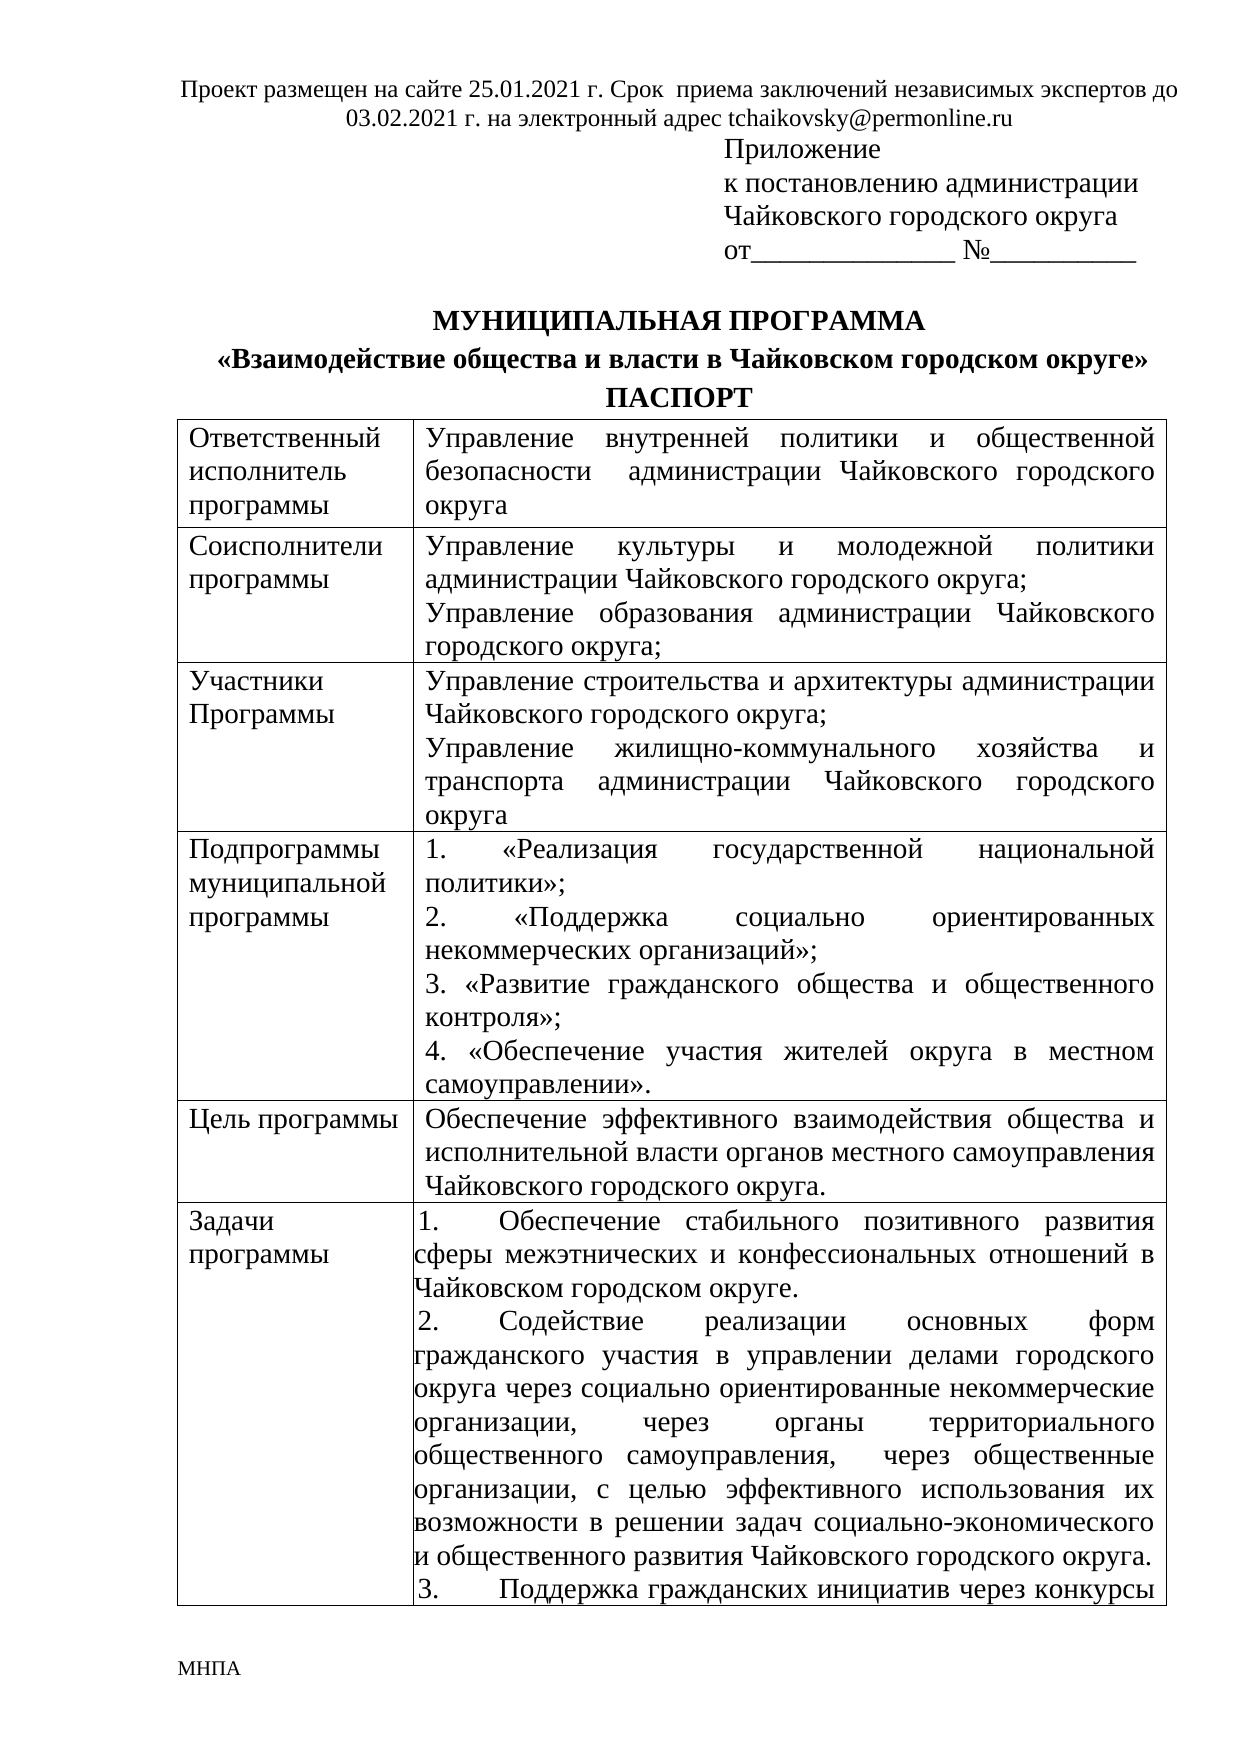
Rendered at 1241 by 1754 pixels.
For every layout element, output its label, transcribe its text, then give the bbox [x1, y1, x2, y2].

table_header Ответственный исполнитель программы [178, 420, 413, 527]
table_cell Задачи программы [178, 1203, 413, 1605]
table_cell Управление культуры и молодежной политики администрации Чайковского городского округа; Управление образования администрации Чайковского городского округа; [414, 528, 1166, 662]
text «Взаимодействие общества и власти в Чайковском городском округе» [177, 342, 1181, 375]
text МУНИЦИПАЛЬНАЯ ПРОГРАММА [177, 303, 1181, 337]
text к постановлению администрации [723, 165, 1181, 198]
text ПАСПОРТ [177, 380, 1181, 414]
table_cell Управление строительства и архитектуры администрации Чайковского городского округа; Управление жилищно-коммунального хозяйства и транспорта администрации Чайковского городского округа [414, 663, 1166, 831]
text от______________ №__________ [723, 232, 1181, 266]
text Приложение [723, 131, 1181, 165]
table_cell Участники Программы [178, 663, 413, 831]
table_cell Цель программы [178, 1101, 413, 1202]
table_cell Соисполнители программы [178, 528, 413, 662]
table_cell 1. «Реализация государственной национальной политики»; 2. «Поддержка социально ориентированных некоммерческих организаций»; 3. «Развитие гражданского общества и общественного контроля»; 4. «Обеспечение участия жителей округа в местном самоуправлении». [414, 832, 1166, 1100]
table_cell Обеспечение эффективного взаимодействия общества и исполнительной власти органов местного самоуправления Чайковского городского округа. [414, 1101, 1166, 1202]
text Чайковского городского округа [723, 198, 1181, 232]
table_cell Подпрограммы муниципальной программы [178, 832, 413, 1100]
table_header Управление внутренней политики и общественной безопасности администрации Чайковского городского округа [414, 420, 1166, 527]
